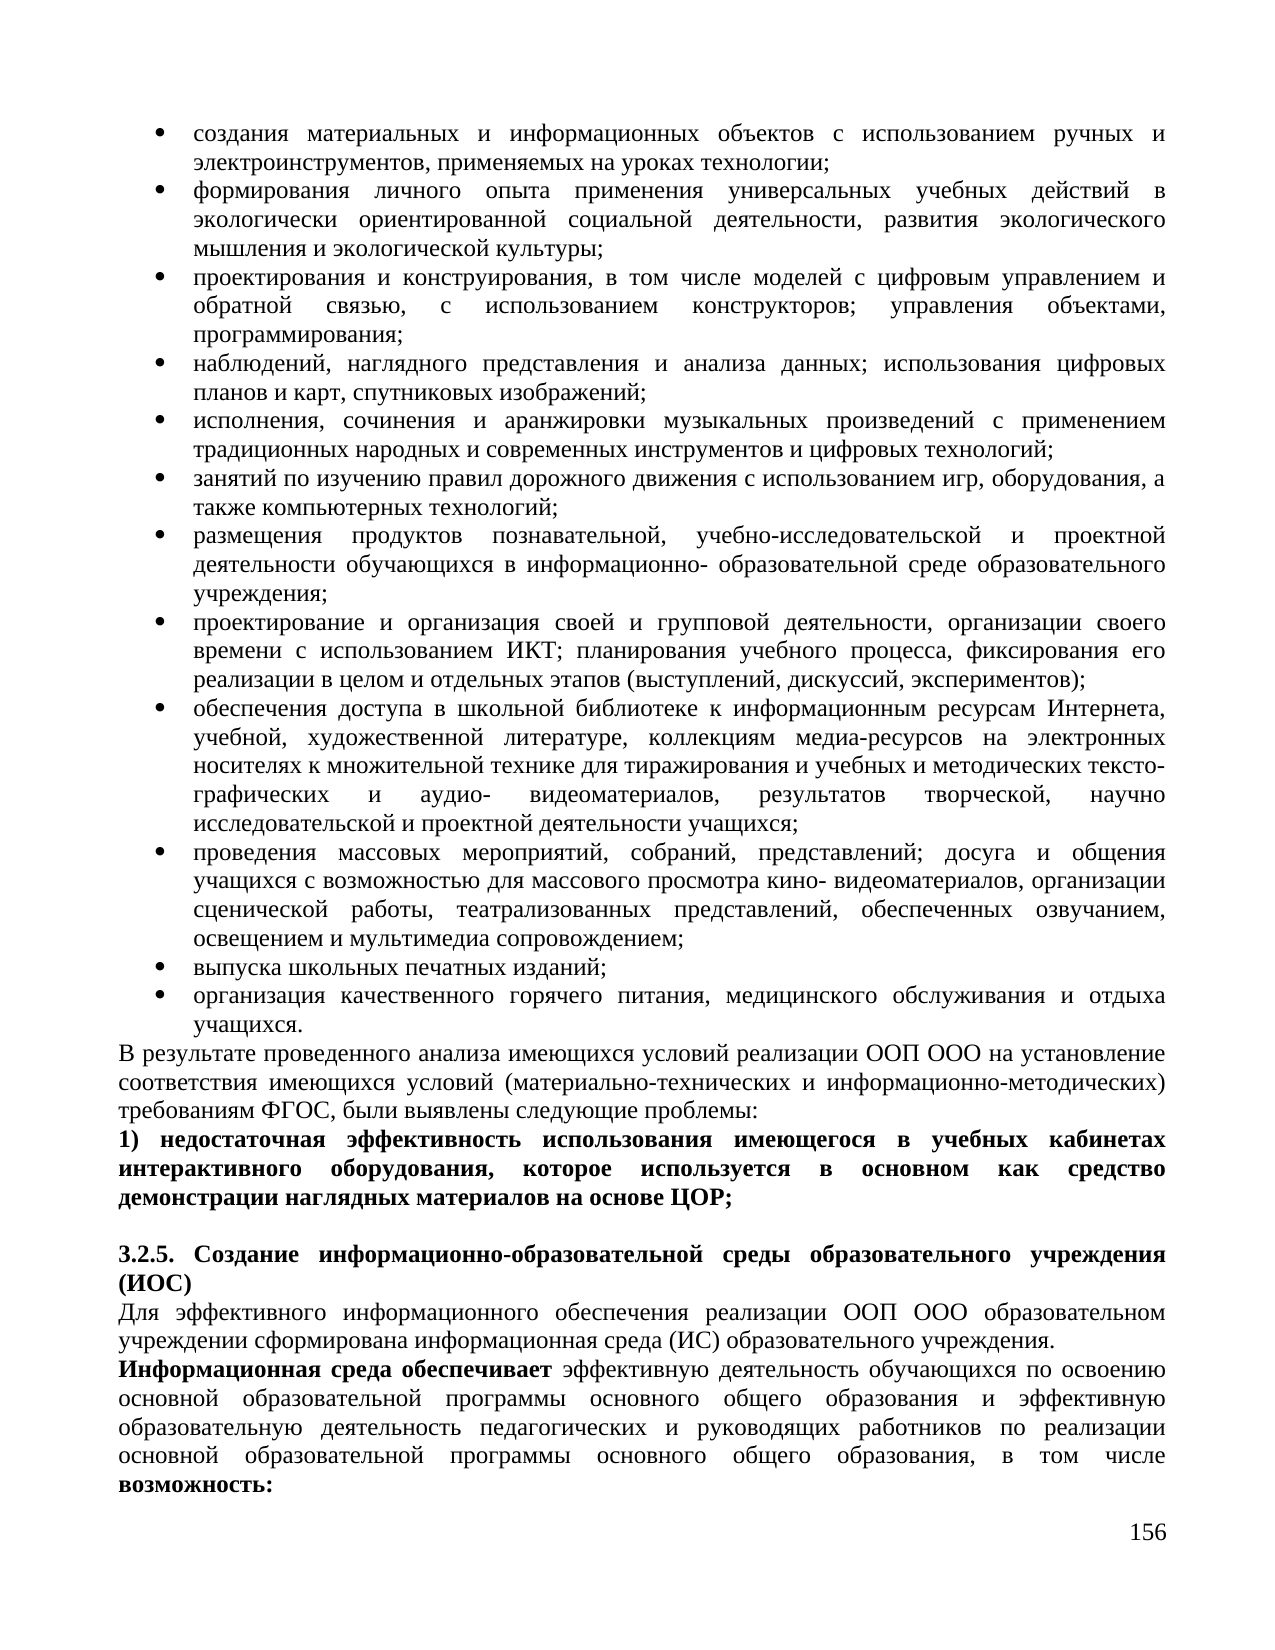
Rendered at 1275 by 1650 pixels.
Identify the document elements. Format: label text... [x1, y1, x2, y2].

list проектирование и организация своей и групповой деятельности, организации своего времени с использованием ИКТ; планирования учебного процесса, фиксирования его реализации в целом и отдельных этапов (выступлений, дискуссий, экспериментов); [156, 607, 1167, 693]
text 3.2.5. Создание информационно-образовательной среды образовательного учреждения (ИОС) [118, 1239, 1167, 1297]
list формирования личного опыта применения универсальных учебных действий в экологически ориентированной социальной деятельности, развития экологического мышления и экологической культуры; [156, 176, 1167, 262]
list обеспечения доступа в школьной библиотеке к информационным ресурсам Интернета, учебной, художественной литературе, коллекциям медиа-ресурсов на электронных носителях к множительной технике для тиражирования и учебных и методических тексто-графических и аудио- видеоматериалов, результатов творческой, научно исследовательской и проектной деятельности учащихся; [156, 693, 1167, 837]
text 1) недостаточная эффективность использования имеющегося в учебных кабинетах интерактивного оборудования, которое используется в основном как средство демонстрации наглядных материалов на основе ЦОР; [118, 1124, 1167, 1211]
list проведения массовых мероприятий, собраний, представлений; досуга и общения учащихся с возможностью для массового просмотра кино- видеоматериалов, организации сценической работы, театрализованных представлений, обеспеченных озвучанием, освещением и мультимедиа сопровождением; [156, 837, 1167, 952]
list занятий по изучению правил дорожного движения с использованием игр, оборудования, а также компьютерных технологий; [156, 463, 1167, 521]
text Для эффективного информационного обеспечения реализации ООП ООО образовательном учреждении сформирована информационная среда (ИС) образовательного учреждения. [118, 1297, 1167, 1354]
list исполнения, сочинения и аранжировки музыкальных произведений с применением традиционных народных и современных инструментов и цифровых технологий; [156, 406, 1167, 463]
list проектирования и конструирования, в том числе моделей с цифровым управлением и обратной связью, с использованием конструкторов; управления объектами, программирования; [156, 262, 1167, 348]
text Информационная среда обеспечивает эффективную деятельность обучающихся по освоению основной образовательной программы основного общего образования и эффективную образовательную деятельность педагогических и руководящих работников по реализации основной образовательной программы основного общего образования, в том числе возможность: [118, 1354, 1167, 1498]
list организация качественного горячего питания, медицинского обслуживания и отдыха учащихся. [156, 981, 1167, 1038]
list выпуска школьных печатных изданий; [156, 952, 1167, 981]
list наблюдений, наглядного представления и анализа данных; использования цифровых планов и карт, спутниковых изображений; [156, 348, 1167, 406]
list размещения продуктов познавательной, учебно-исследовательской и проектной деятельности обучающихся в информационно- образовательной среде образовательного учреждения; [156, 521, 1167, 607]
text В результате проведенного анализа имеющихся условий реализации ООП ООО на установление соответствия имеющихся условий (материально-технических и информационно-методических) требованиям ФГОС, были выявлены следующие проблемы: [118, 1038, 1167, 1124]
list создания материальных и информационных объектов с использованием ручных и электроинструментов, применяемых на уроках технологии; [156, 118, 1167, 176]
